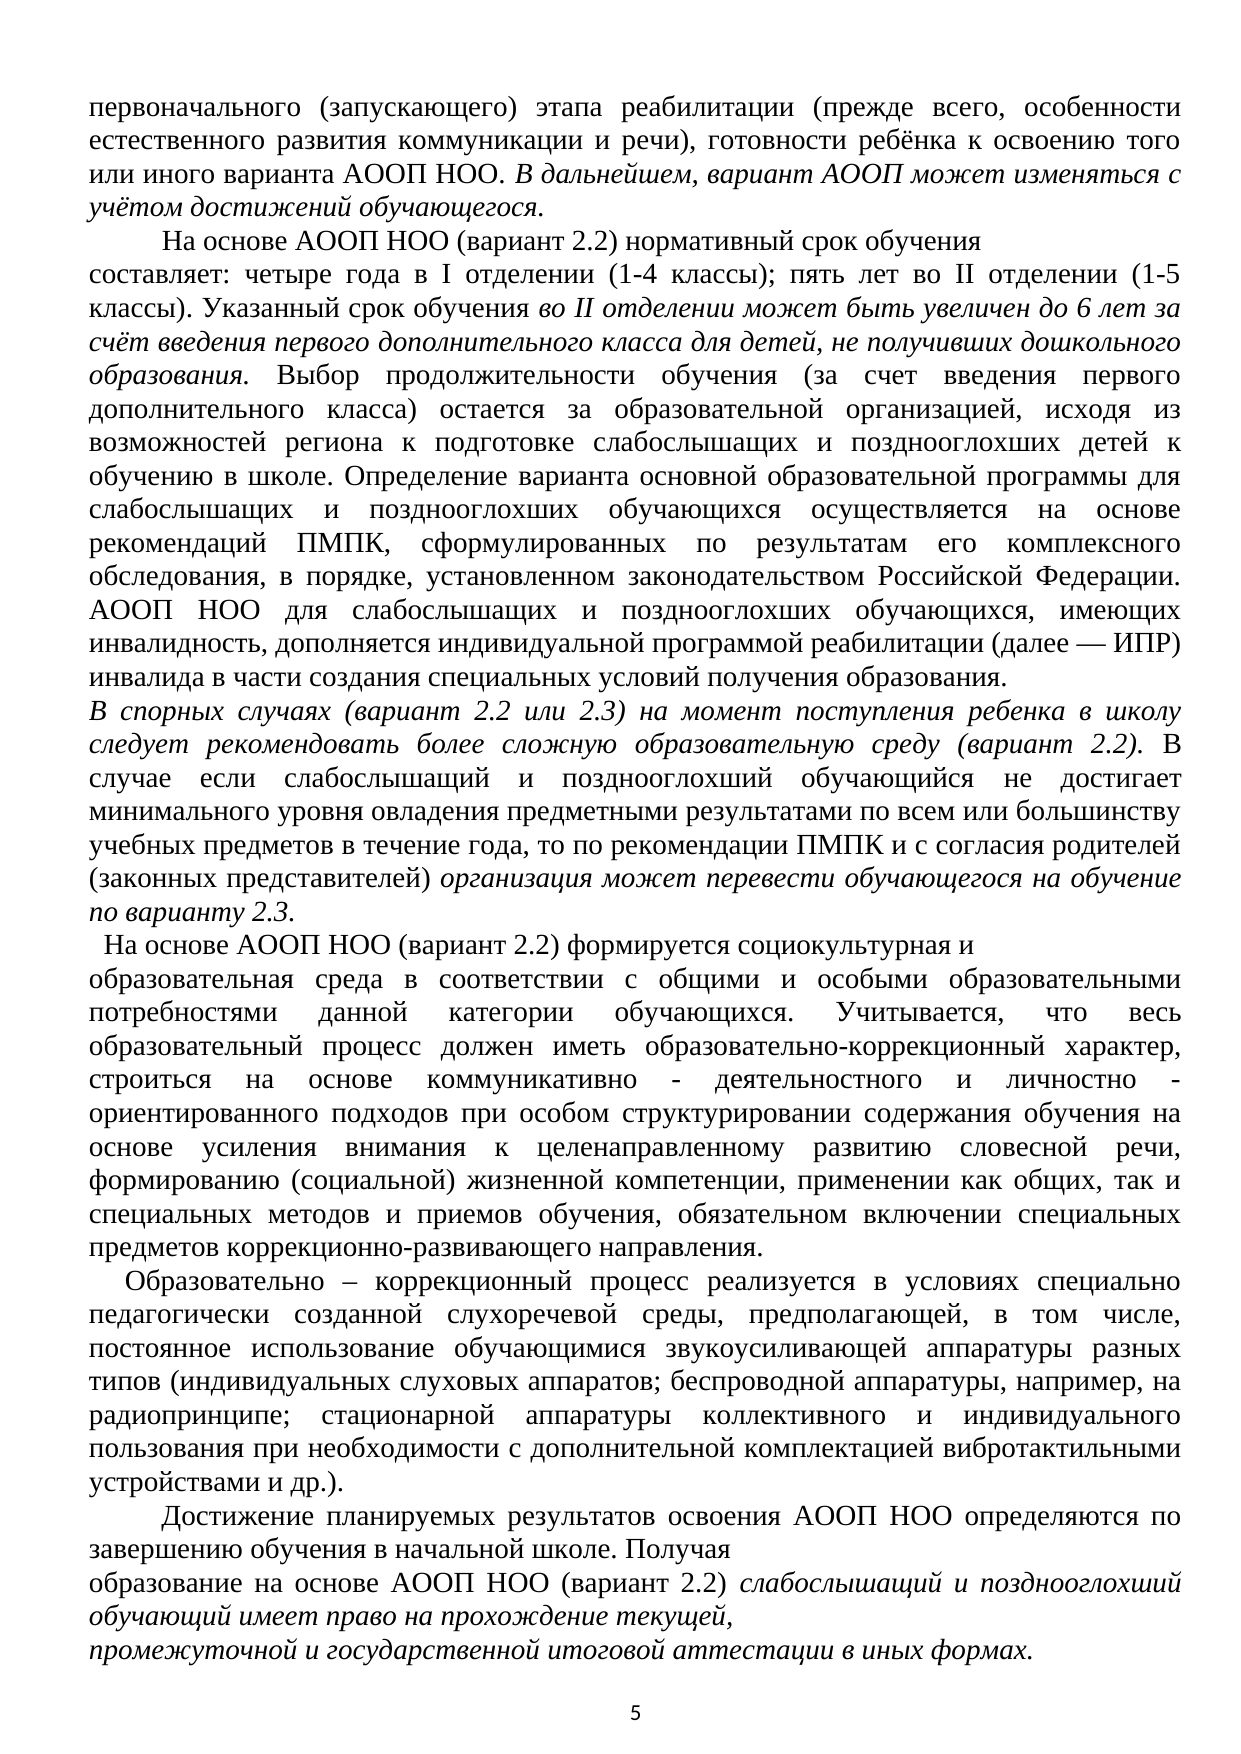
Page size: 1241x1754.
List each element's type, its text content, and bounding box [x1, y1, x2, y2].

text промежуточной и государственной итоговой аттестации в иных формах. [89, 1632, 1182, 1665]
text На основе АООП НОО (вариант 2.2) нормативный срок обучения [89, 223, 1182, 257]
text Достижение планируемых результатов освоения АООП НОО определяются по завершению обучения в начальной школе. Получая [89, 1498, 1182, 1565]
text составляет: четыре года в I отделении (1-4 классы); пять лет во II отделении (1-5 классы). Указанный срок обучения во II отделении может быть увеличен до 6 лет за счёт введения первого дополнительного класса для детей, не получивших дошкольного образования. Выбор продолжительности обучения (за счет введения первого дополнительного класса) остается за образовательной организацией, исходя из возможностей региона к подготовке слабослышащих и позднооглохших детей к обучению в школе. Определение варианта основной образовательной программы для слабослышащих и позднооглохших обучающихся осуществляется на основе рекомендаций ПМПК, сформулированных по результатам его комплексного обследования, в порядке, установленном законодательством Российской Федерации. АООП НОО для слабослышащих и позднооглохших обучающихся, имеющих инвалидность, дополняется индивидуальной программой реабилитации (далее — ИПР) инвалида в части создания специальных условий получения образования. [89, 257, 1182, 693]
text образовательная среда в соответствии с общими и особыми образовательными потребностями данной категории обучающихся. Учитывается, что весь образовательный процесс должен иметь образовательно-коррекционный характер, строиться на основе коммуникативно - деятельностного и личностно - ориентированного подходов при особом структурировании содержания обучения на основе усиления внимания к целенаправленному развитию словесной речи, формированию (социальной) жизненной компетенции, применении как общих, так и специальных методов и приемов обучения, обязательном включении специальных предметов коррекционно-развивающего направления. [89, 961, 1182, 1263]
text образование на основе АООП НОО (вариант 2.2) слабослышащий и позднооглохший обучающий имеет право на прохождение текущей, [89, 1565, 1182, 1632]
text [89, 89, 1182, 223]
text В спорных случаях (вариант 2.2 или 2.3) на момент поступления ребенка в школу следует рекомендовать более сложную образовательную среду (вариант 2.2). В случае если слабослышащий и позднооглохший обучающийся не достигает минимального уровня овладения предметными результатами по всем или большинству учебных предметов в течение года, то по рекомендации ПМПК и с согласия родителей (законных представителей) организация может перевести обучающегося на обучение по варианту 2.3. [89, 693, 1182, 927]
text Образовательно – коррекционный процесс реализуется в условиях специально педагогически созданной слухоречевой среды, предполагающей, в том числе, постоянное использование обучающимися звукоусиливающей аппаратуры разных типов (индивидуальных слуховых аппаратов; беспроводной аппаратуры, например, на радиопринципе; стационарной аппаратуры коллективного и индивидуального пользования при необходимости с дополнительной комплектацией вибротактильными устройствами и др.). [89, 1263, 1182, 1498]
text На основе АООП НОО (вариант 2.2) формируется социокультурная и [89, 927, 1182, 961]
